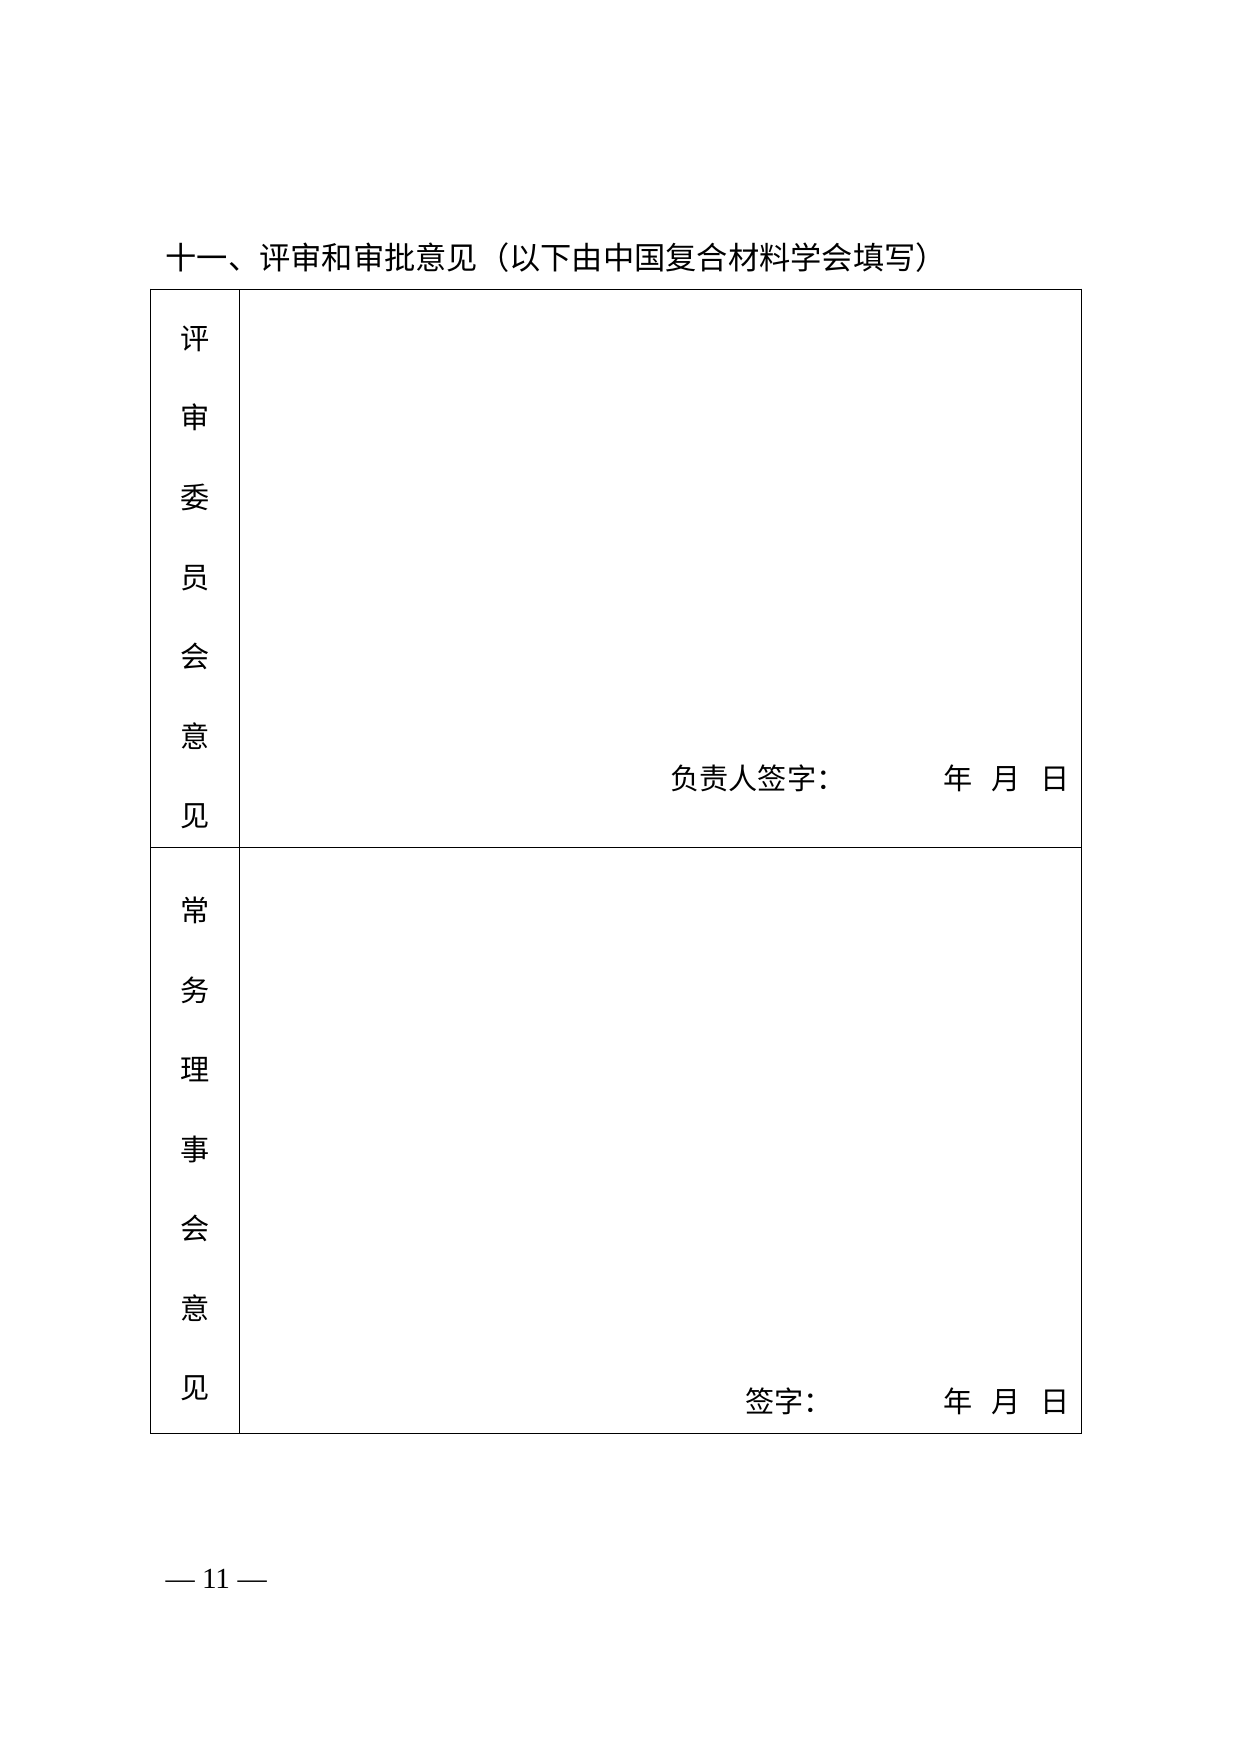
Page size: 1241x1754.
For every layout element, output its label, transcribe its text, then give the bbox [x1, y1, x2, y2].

table_header 负责人签字： 年 月 日 [240, 290, 1081, 847]
table_cell 常 务 理 事 会 意 见 [151, 848, 239, 1433]
text 十一、评审和审批意见（以下由中国复合材料学会填写） [165, 223, 1087, 288]
table_header 评 审 委 员 会 意 见 [151, 290, 239, 847]
table_cell 签字： 年 月 日 [240, 848, 1081, 1433]
